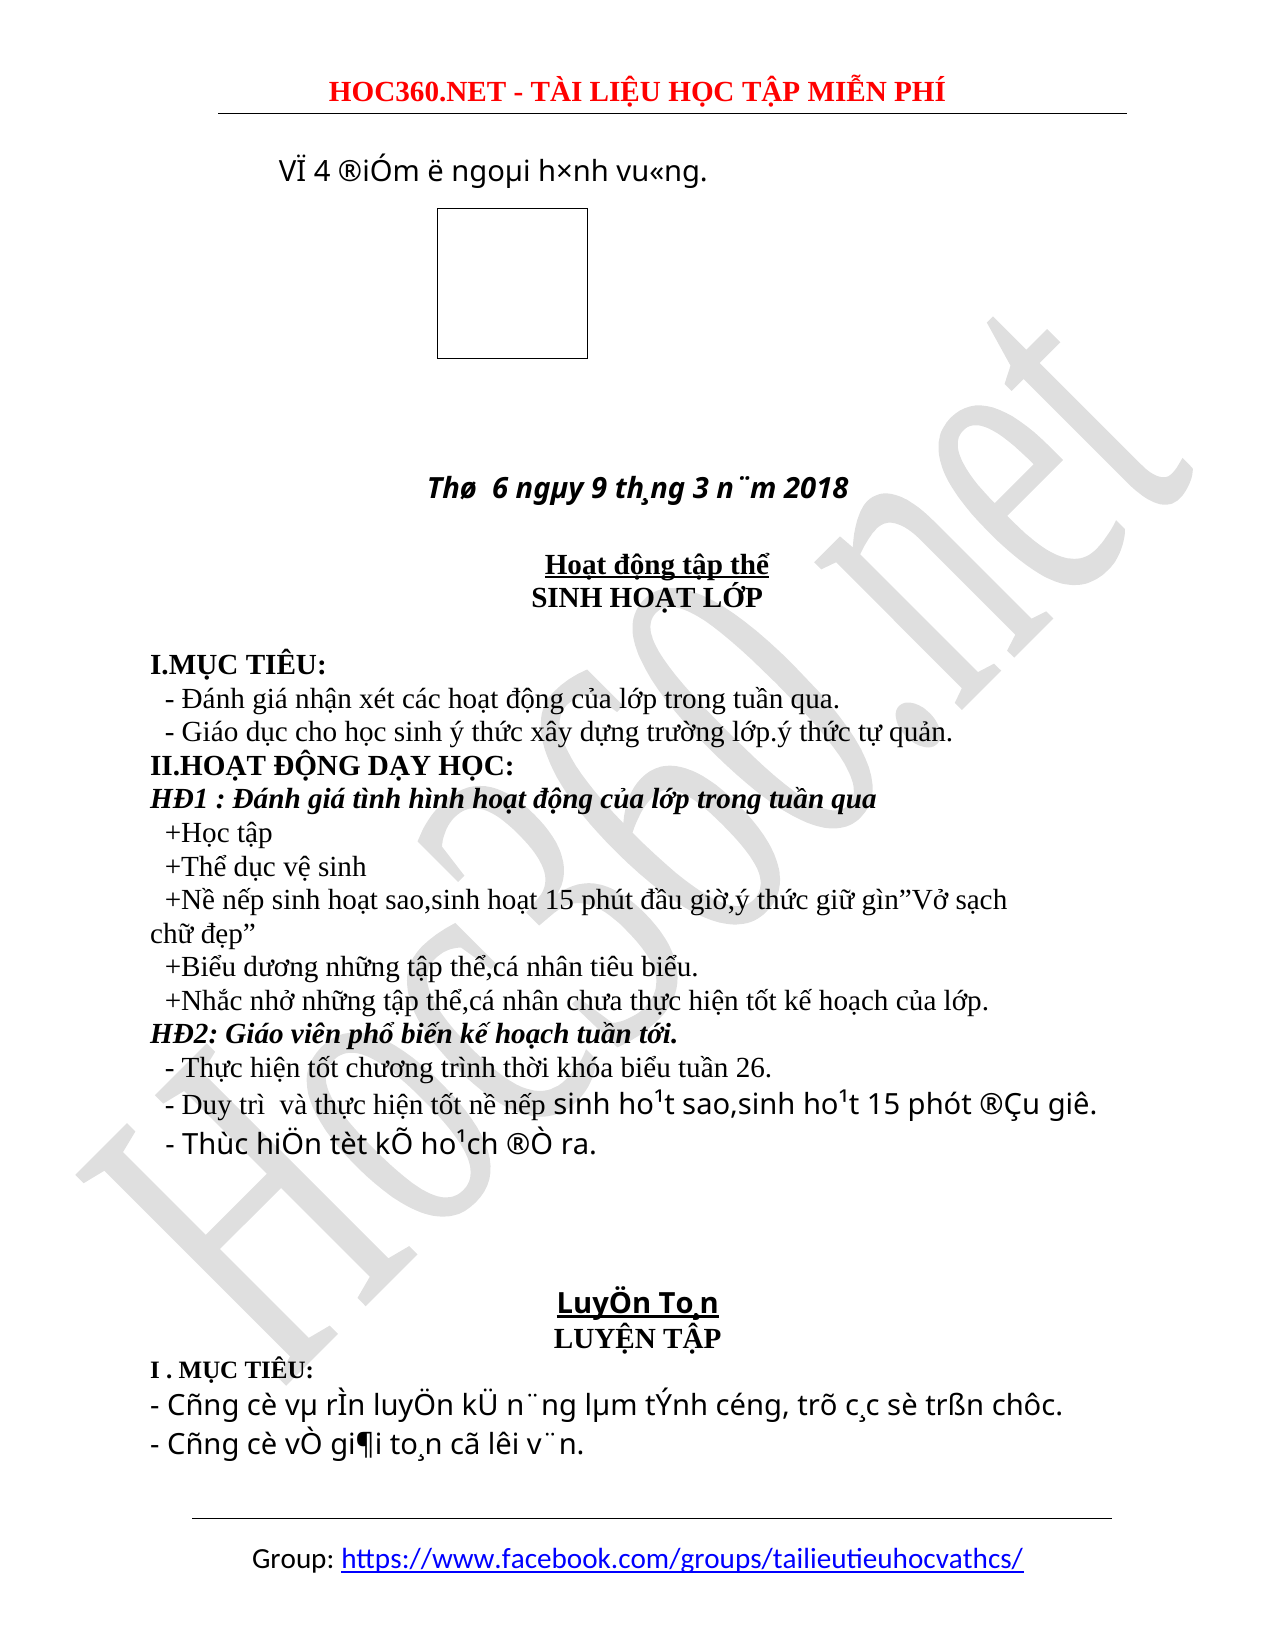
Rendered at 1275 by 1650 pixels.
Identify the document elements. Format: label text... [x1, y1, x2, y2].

text HĐ1 : Đánh giá tình hình hoạt động của lớp trong tuần qua [150, 782, 1125, 815]
text - Giáo dục cho học sinh ý thức xây dựng trường lớp.ý thức tự quản. [150, 714, 1125, 748]
text VÏ 4 ®iÓm ë ngoµi h×nh vu«ng. [150, 150, 1125, 190]
text - Đánh giá nhận xét các hoạt động của lớp trong tuần qua. [150, 681, 1125, 714]
text +Học tập [150, 815, 1125, 849]
text +Nhắc nhở những tập thể,cá nhân chưa thực hiện tốt kế hoạch của lớp. [150, 983, 1125, 1016]
text Hoạt động tập thể [150, 547, 1125, 580]
text I.MỤC TIÊU: [150, 647, 1125, 681]
text Thø 6 ngµy 9 th¸ng 3 n¨m 2018 [150, 467, 1125, 507]
text +Nề nếp sinh hoạt sao,sinh hoạt 15 phút đầu giờ,ý thức giữ gìn”Vở sạch [150, 882, 1125, 916]
text - Duy trì và thực hiện tốt nề nếp sinh ho¹t sao,sinh ho¹t 15 phót ®Çu giê. [150, 1083, 1125, 1123]
text - Cñng cè vÒ gi¶i to¸n cã lêi v¨n. [150, 1424, 1125, 1463]
text I . MỤC TIÊU: [150, 1355, 1125, 1384]
text - Thực hiện tốt chương trình thời khóa biểu tuần 26. [150, 1050, 1125, 1083]
text +Biểu dương những tập thể,cá nhân tiêu biểu. [150, 949, 1125, 983]
text LUYỆN TẬP [150, 1322, 1125, 1355]
text II.HOẠT ĐỘNG DẠY HỌC: [150, 748, 1125, 782]
text - Thùc hiÖn tèt kÕ ho¹ch ®Ò ra. [150, 1123, 1125, 1163]
text LuyÖn To¸n [150, 1282, 1125, 1322]
text HĐ2: Giáo viên phổ biến kế hoạch tuần tới. [150, 1016, 1125, 1050]
text +Thể dục vệ sinh [150, 849, 1125, 882]
text chữ đẹp” [150, 916, 1125, 949]
subtitle SINH HOẠT LỚP [169, 580, 1125, 614]
text - Cñng cè vµ rÌn luyÖn kÜ n¨ng lµm tÝnh céng, trõ c¸c sè trßn chôc. [150, 1384, 1125, 1424]
